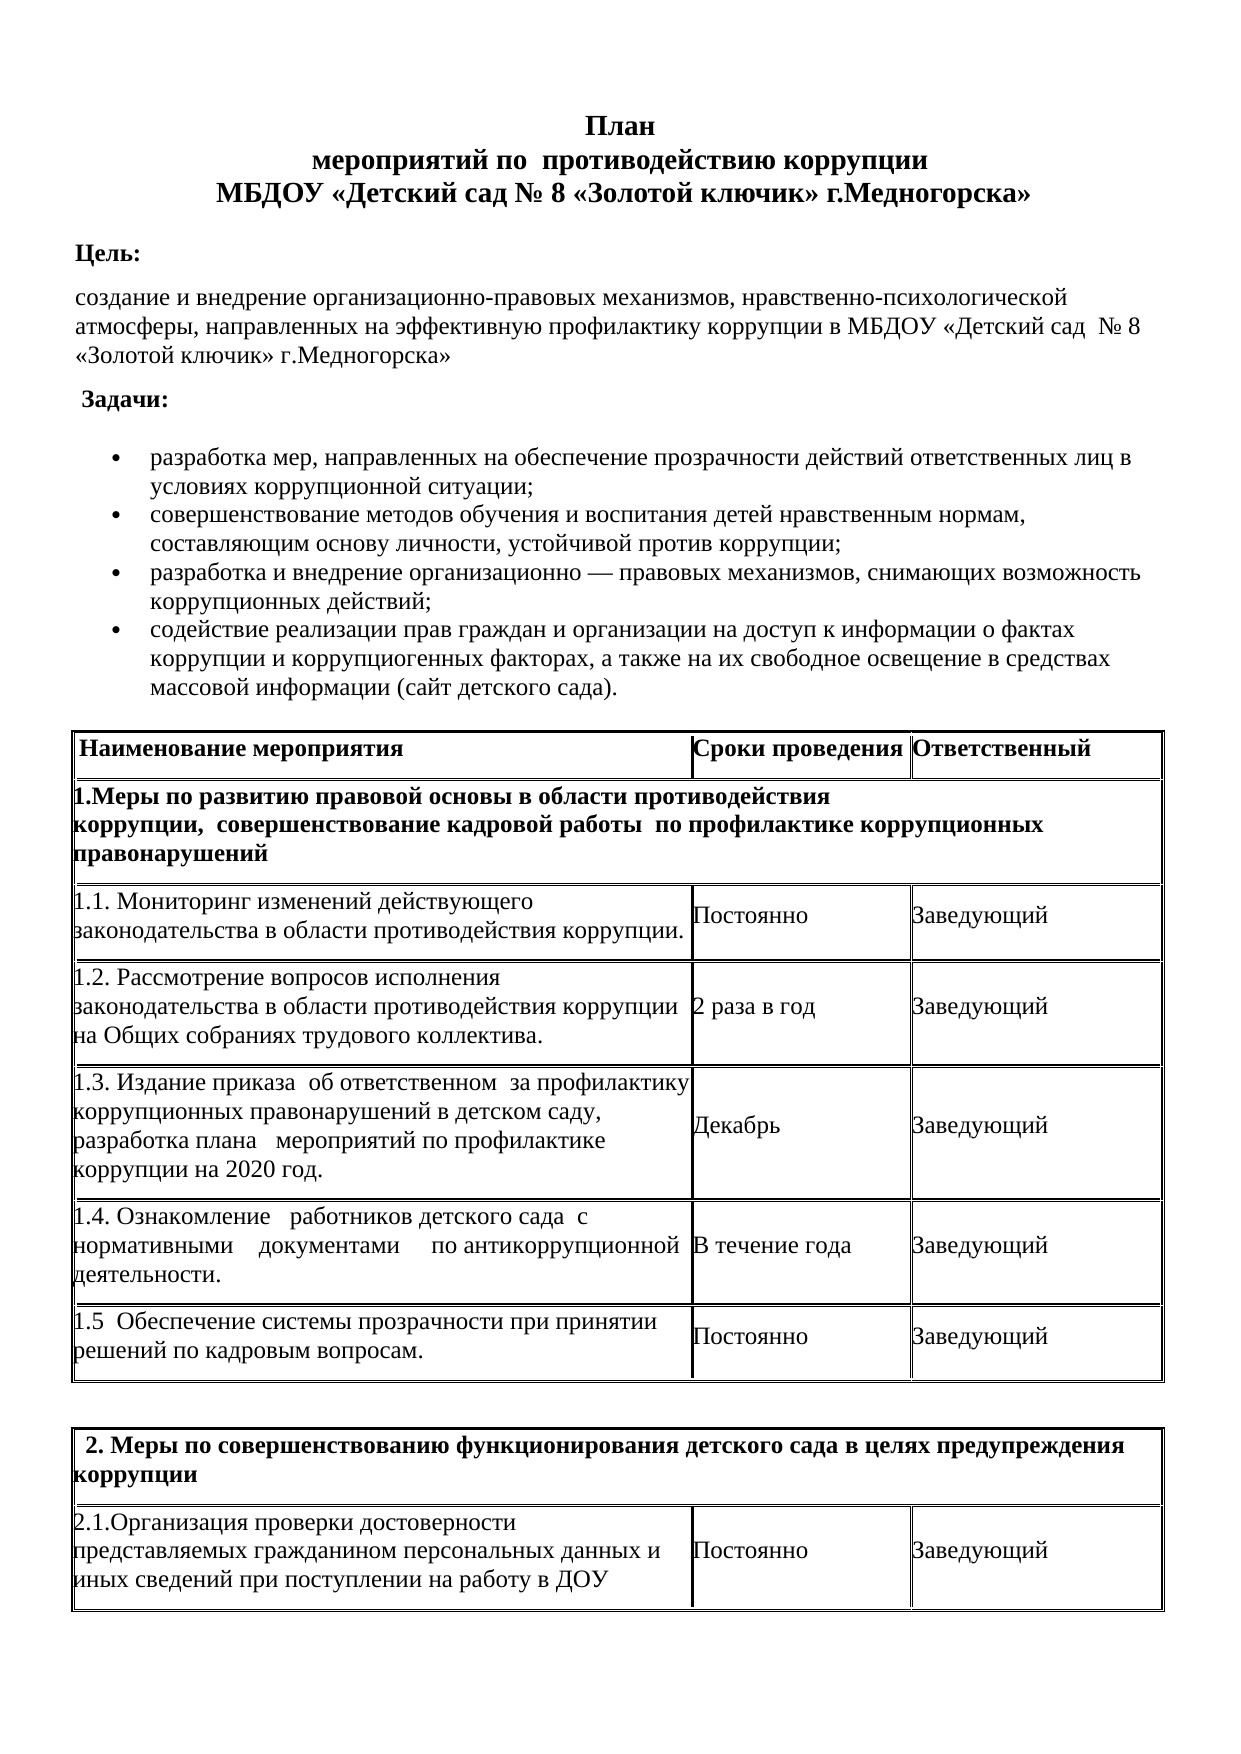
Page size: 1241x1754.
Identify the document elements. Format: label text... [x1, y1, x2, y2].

table_header Сроки проведения [692, 733, 912, 778]
table_cell 2.1.Организация проверки достоверности представляемых гражданином персональных данных и иных сведений при поступлении на работу в ДОУ [75, 1504, 692, 1608]
table_header 2. Меры по совершенствованию функционирования детского сада в целях предупреждения коррупции [75, 1430, 1161, 1503]
table_cell Постоянно [694, 886, 910, 959]
text создание и внедрение организационно-правовых механизмов, нравственно-психологической атмосферы, направленных на эффективную профилактику коррупции в МБДОУ «Детский сад № 8 «Золотой ключик» г.Медногорска» [75, 282, 1165, 368]
table_cell 1.4. Ознакомление работников детского сада с нормативными документами по антикоррупционной деятельности. [75, 1198, 691, 1303]
text мероприятий по противодействию коррупции [75, 142, 1165, 176]
list совершенствование методов обучения и воспитания детей нравственным нормам, составляющим основу личности, устойчивой против коррупции; [112, 499, 1165, 557]
table_cell Заведующий [912, 1504, 1162, 1608]
table_cell Постоянно [692, 1307, 912, 1379]
table_cell 1.2. Рассмотрение вопросов исполнения законодательства в области противодействия коррупции на Общих собраниях трудового коллектива. [75, 959, 691, 1064]
text План [75, 108, 1165, 142]
list разработка и внедрение организационно — правовых механизмов, снимающих возможность коррупционных действий; [112, 557, 1165, 614]
table_cell Заведующий [912, 1303, 1162, 1379]
table_cell 2 раза в год [694, 963, 910, 1064]
table_header Наименование мероприятия [75, 733, 692, 778]
text Цель: [75, 238, 1165, 267]
table_cell 1.5 Обеспечение системы прозрачности при принятии решений по кадровым вопросам. [75, 1303, 692, 1379]
table_cell Заведующий [912, 883, 1163, 959]
table_cell Заведующий [913, 959, 1162, 1064]
text МБДОУ «Детский сад № 8 «Золотой ключик» г.Медногорска» [75, 176, 1165, 209]
table_cell 1.1. Мониторинг изменений действующего законодательства в области противодействия коррупции. [73, 883, 692, 959]
table_cell 1.Меры по развитию правовой основы в области противодействия коррупции, совершенствование кадровой работы по профилактике коррупционных правонарушений [73, 778, 1163, 883]
table_cell В течение года [694, 1202, 910, 1303]
list содействие реализации прав граждан и организации на доступ к информации о фактах коррупции и коррупциогенных факторах, а также на их свободное освещение в средствах массовой информации (сайт детского сада). [112, 614, 1165, 701]
table_cell Декабрь [694, 1068, 910, 1198]
table_cell Заведующий [913, 1064, 1162, 1198]
table_cell 1.3. Издание приказа об ответственном за профилактику коррупционных правонарушений в детском саду, разработка плана мероприятий по профилактике коррупции на 2020 год. [75, 1064, 691, 1198]
table_cell Постоянно [692, 1507, 912, 1608]
list разработка мер, направленных на обеспечение прозрачности действий ответственных лиц в условиях коррупционной ситуации; [112, 442, 1165, 499]
text Задачи: [75, 384, 1165, 413]
table_cell Заведующий [913, 1198, 1162, 1303]
table_header Ответственный [912, 733, 1161, 778]
